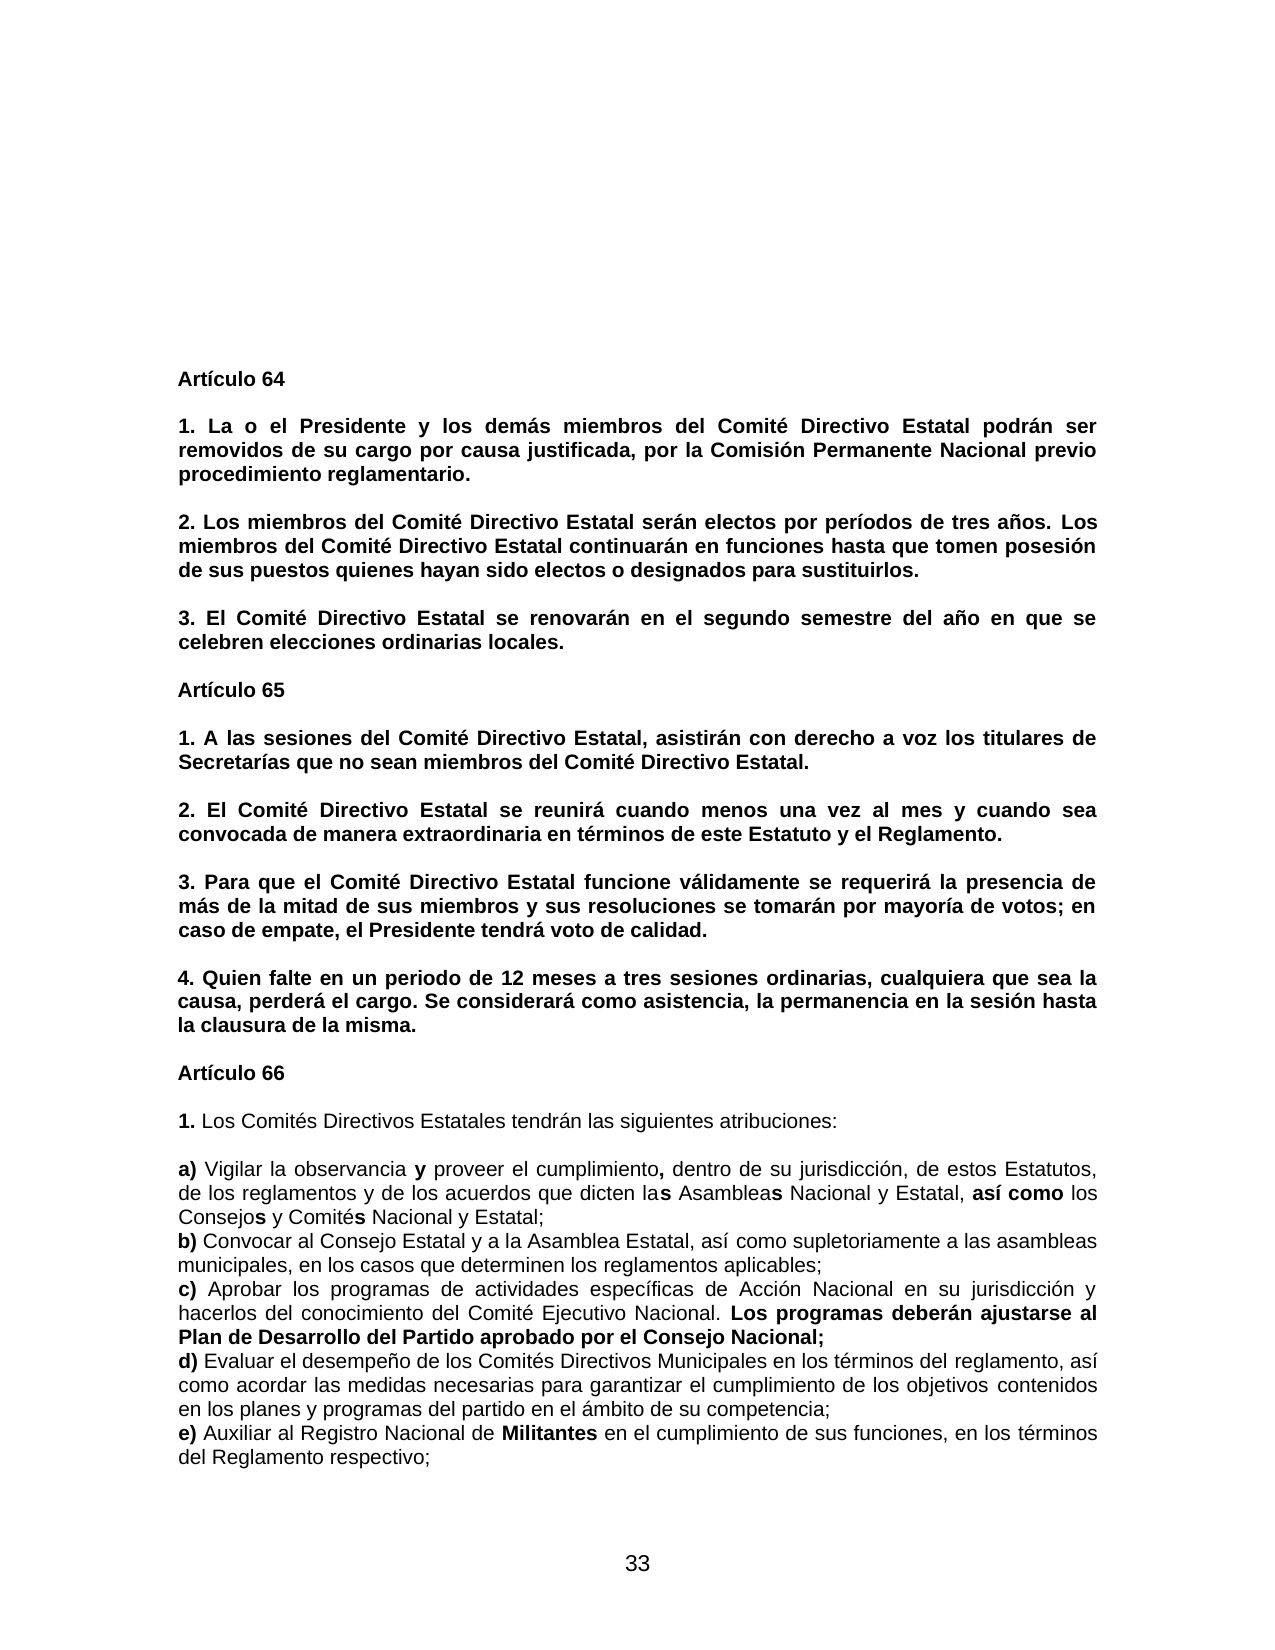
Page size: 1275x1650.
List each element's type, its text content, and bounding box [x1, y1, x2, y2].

text d) Evaluar el desempeño de los Comités Directivos Municipales en los términos del reglamento, así como acordar las medidas necesarias para garantizar el cumplimiento de los objetivos contenidos en los planes y programas del partido en el ámbito de su competencia; [178, 1349, 1098, 1421]
text Artículo 66 [177, 1061, 1098, 1085]
text 1. A las sesiones del Comité Directivo Estatal, asistirán con derecho a voz los titulares de Secretarías que no sean miembros del Comité Directivo Estatal. [178, 726, 1098, 774]
text Artículo 64 [177, 366, 1098, 390]
text a) Vigilar la observancia y proveer el cumplimiento, dentro de su jurisdicción, de estos Estatutos, de los reglamentos y de los acuerdos que dicten las Asambleas Nacional y Estatal, así como los Consejos y Comités Nacional y Estatal; [178, 1157, 1098, 1229]
text 3. El Comité Directivo Estatal se renovarán en el segundo semestre del año en que se celebren elecciones ordinarias locales. [178, 606, 1098, 654]
text 1. Los Comités Directivos Estatales tendrán las siguientes atribuciones: [178, 1109, 1098, 1133]
text c) Aprobar los programas de actividades específicas de Acción Nacional en su jurisdicción y hacerlos del conocimiento del Comité Ejecutivo Nacional. Los programas deberán ajustarse al Plan de Desarrollo del Partido aprobado por el Consejo Nacional; [178, 1277, 1098, 1349]
text b) Convocar al Consejo Estatal y a la Asamblea Estatal, así como supletoriamente a las asambleas municipales, en los casos que determinen los reglamentos aplicables; [177, 1229, 1098, 1277]
text e) Auxiliar al Registro Nacional de Militantes en el cumplimiento de sus funciones, en los términos del Reglamento respectivo; [178, 1421, 1098, 1468]
text Artículo 65 [177, 678, 1098, 702]
text 2. El Comité Directivo Estatal se reunirá cuando menos una vez al mes y cuando sea convocada de manera extraordinaria en términos de este Estatuto y el Reglamento. [178, 798, 1098, 846]
text 1. La o el Presidente y los demás miembros del Comité Directivo Estatal podrán ser removidos de su cargo por causa justificada, por la Comisión Permanente Nacional previo procedimiento reglamentario. [178, 414, 1098, 486]
text 3. Para que el Comité Directivo Estatal funcione válidamente se requerirá la presencia de más de la mitad de sus miembros y sus resoluciones se tomarán por mayoría de votos; en caso de empate, el Presidente tendrá voto de calidad. [178, 869, 1098, 941]
text 2. Los miembros del Comité Directivo Estatal serán electos por períodos de tres años. Los miembros del Comité Directivo Estatal continuarán en funciones hasta que tomen posesión de sus puestos quienes hayan sido electos o designados para sustituirlos. [178, 510, 1098, 582]
text 4. Quien falte en un periodo de 12 meses a tres sesiones ordinarias, cualquiera que sea la causa, perderá el cargo. Se considerará como asistencia, la permanencia en la sesión hasta la clausura de la misma. [177, 965, 1098, 1037]
